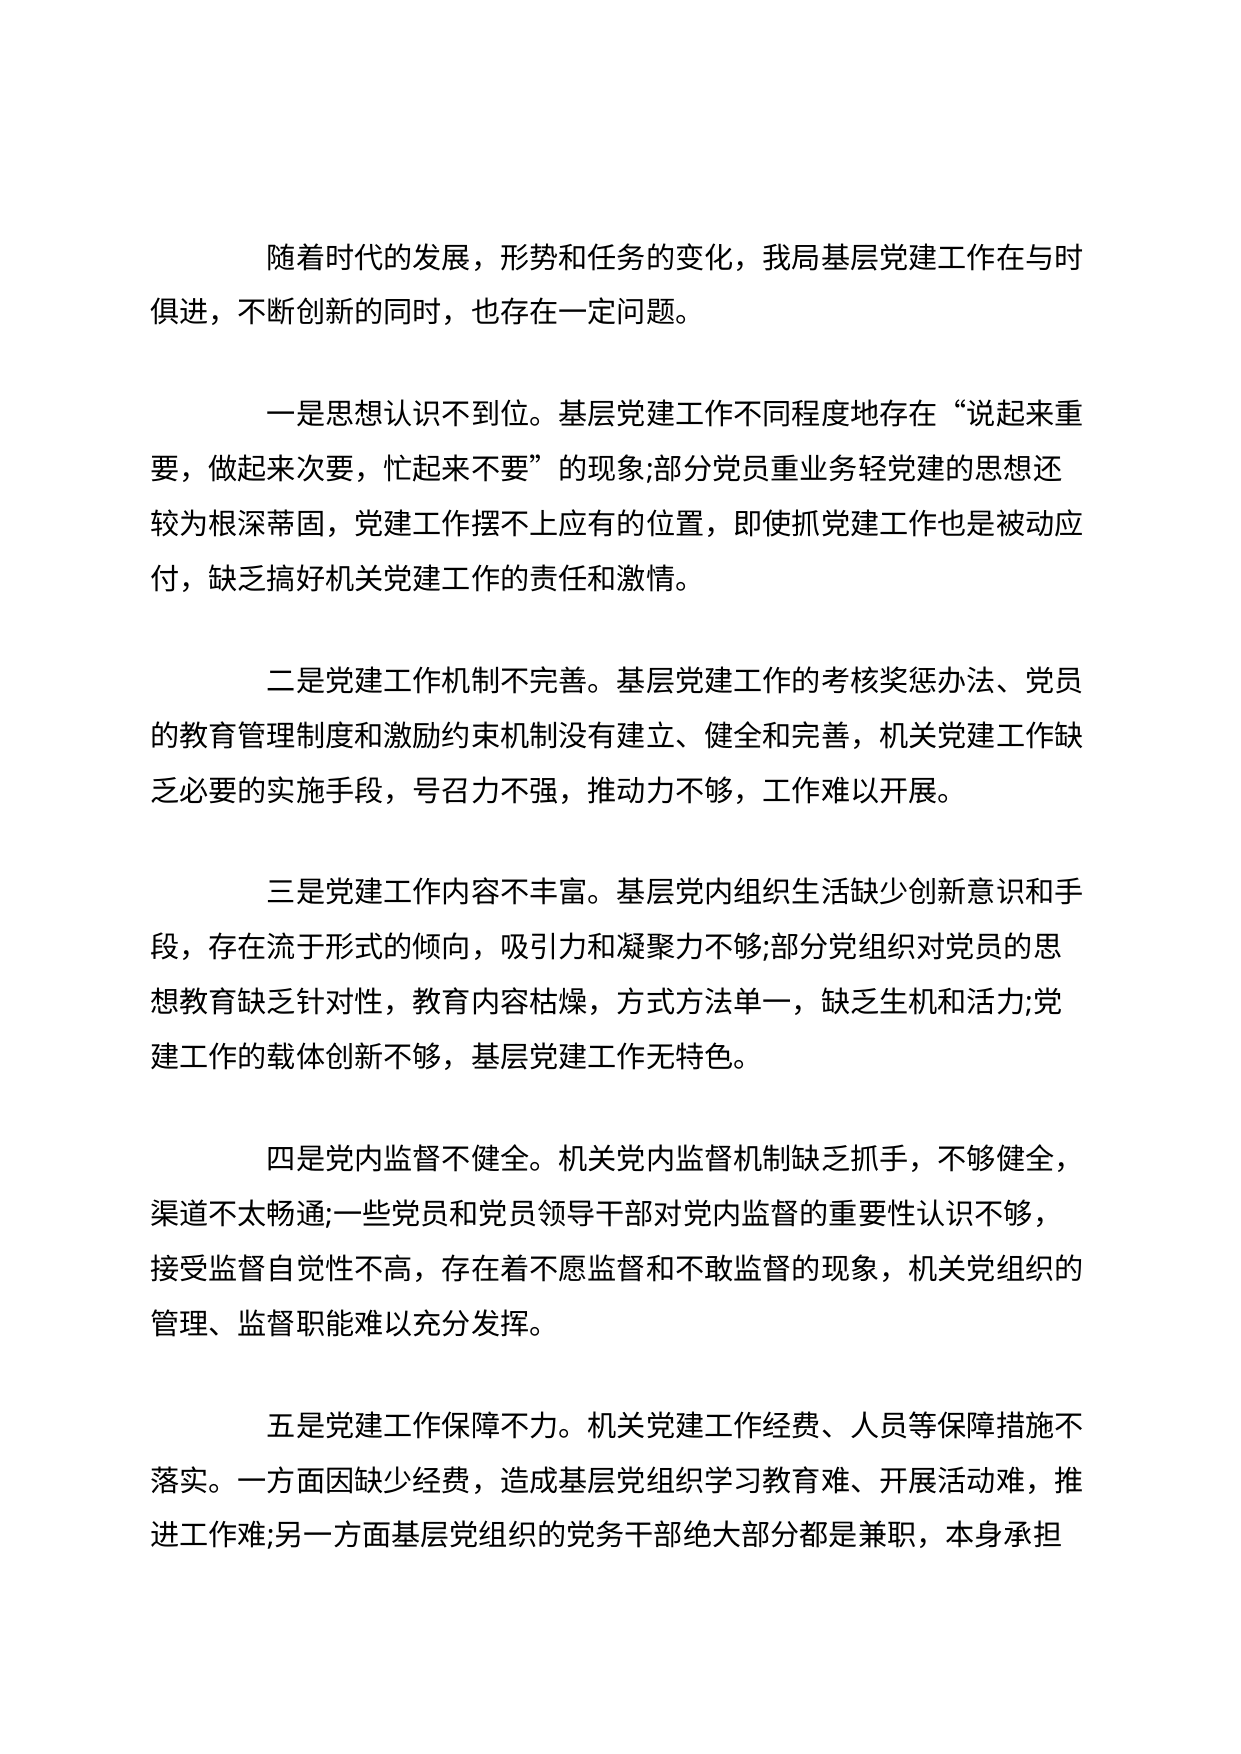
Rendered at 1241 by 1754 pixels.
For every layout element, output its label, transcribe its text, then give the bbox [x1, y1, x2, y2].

text 一是思想认识不到位。基层党建工作不同程度地存在“说起来重要，做起来次要，忙起来不要”的现象;部分党员重业务轻党建的思想还较为根深蒂固，党建工作摆不上应有的位置，即使抓党建工作也是被动应付，缺乏搞好机关党建工作的责任和激情。 [150, 391, 1090, 598]
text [150, 1402, 1090, 1554]
text 三是党建工作内容不丰富。基层党内组织生活缺少创新意识和手段，存在流于形式的倾向，吸引力和凝聚力不够;部分党组织对党员的思想教育缺乏针对性，教育内容枯燥，方式方法单一，缺乏生机和活力;党建工作的载体创新不够，基层党建工作无特色。 [150, 869, 1090, 1076]
text 四是党内监督不健全。机关党内监督机制缺乏抓手，不够健全，渠道不太畅通;一些党员和党员领导干部对党内监督的重要性认识不够，接受监督自觉性不高，存在着不愿监督和不敢监督的现象，机关党组织的管理、监督职能难以充分发挥。 [150, 1136, 1090, 1343]
text 二是党建工作机制不完善。基层党建工作的考核奖惩办法、党员的教育管理制度和激励约束机制没有建立、健全和完善，机关党建工作缺乏必要的实施手段，号召力不强，推动力不够，工作难以开展。 [150, 657, 1090, 809]
text 随着时代的发展，形势和任务的变化，我局基层党建工作在与时俱进，不断创新的同时，也存在一定问题。 [150, 234, 1090, 331]
